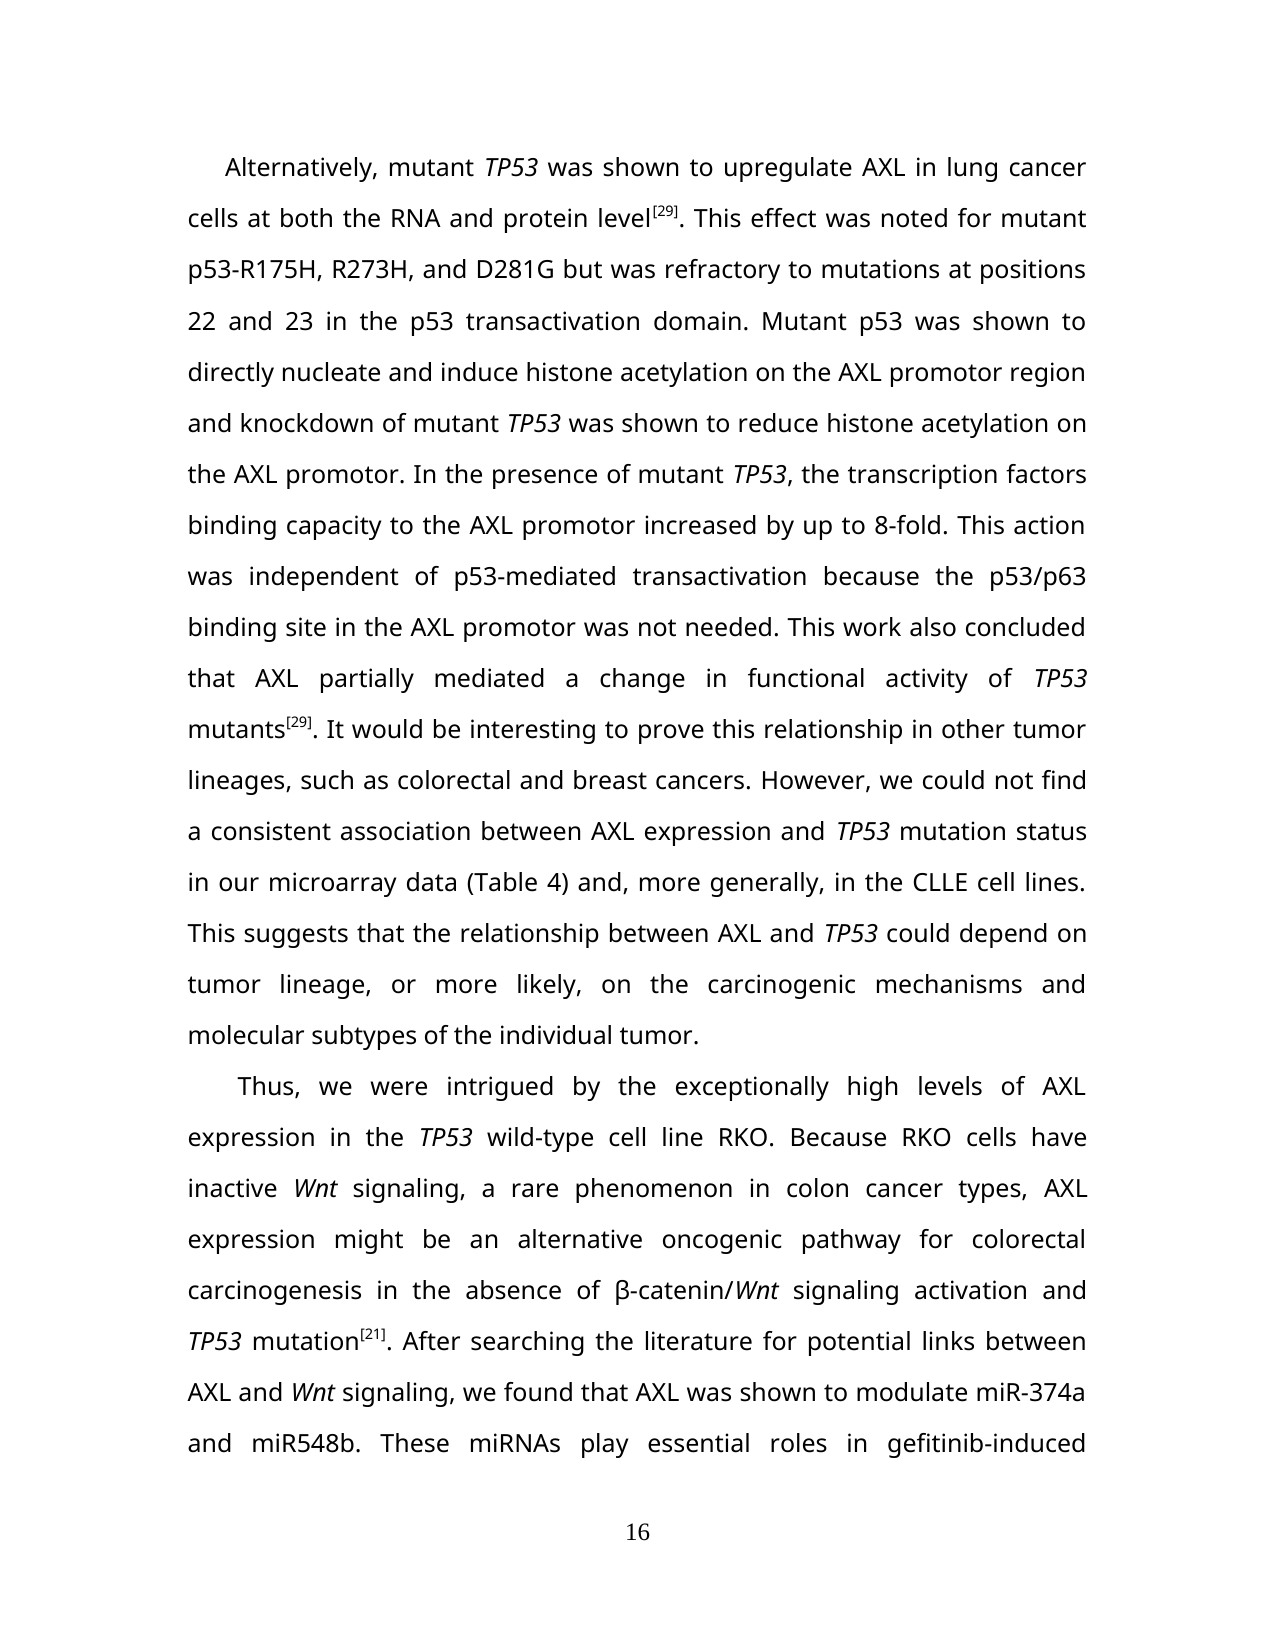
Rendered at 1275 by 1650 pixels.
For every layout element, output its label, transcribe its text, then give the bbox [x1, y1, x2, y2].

text Alternatively, mutant TP53 was shown to upregulate AXL in lung cancer cells at both the RNA and protein level[29]. This effect was noted for mutant p53-R175H, R273H, and D281G but was refractory to mutations at positions 22 and 23 in the p53 transactivation domain. Mutant p53 was shown to directly nucleate and induce histone acetylation on the AXL promotor region and knockdown of mutant TP53 was shown to reduce histone acetylation on the AXL promotor. In the presence of mutant TP53, the transcription factors binding capacity to the AXL promotor increased by up to 8-fold. This action was independent of p53-mediated transactivation because the p53/p63 binding site in the AXL promotor was not needed. This work also concluded that AXL partially mediated a change in functional activity of TP53 mutants[29]. It would be interesting to prove this relationship in other tumor lineages, such as colorectal and breast cancers. However, we could not find a consistent association between AXL expression and TP53 mutation status in our microarray data (Table 4) and, more generally, in the CLLE cell lines. This suggests that the relationship between AXL and TP53 could depend on tumor lineage, or more likely, on the carcinogenic mechanisms and molecular subtypes of the individual tumor. [187, 150, 1087, 1052]
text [187, 1069, 1087, 1460]
